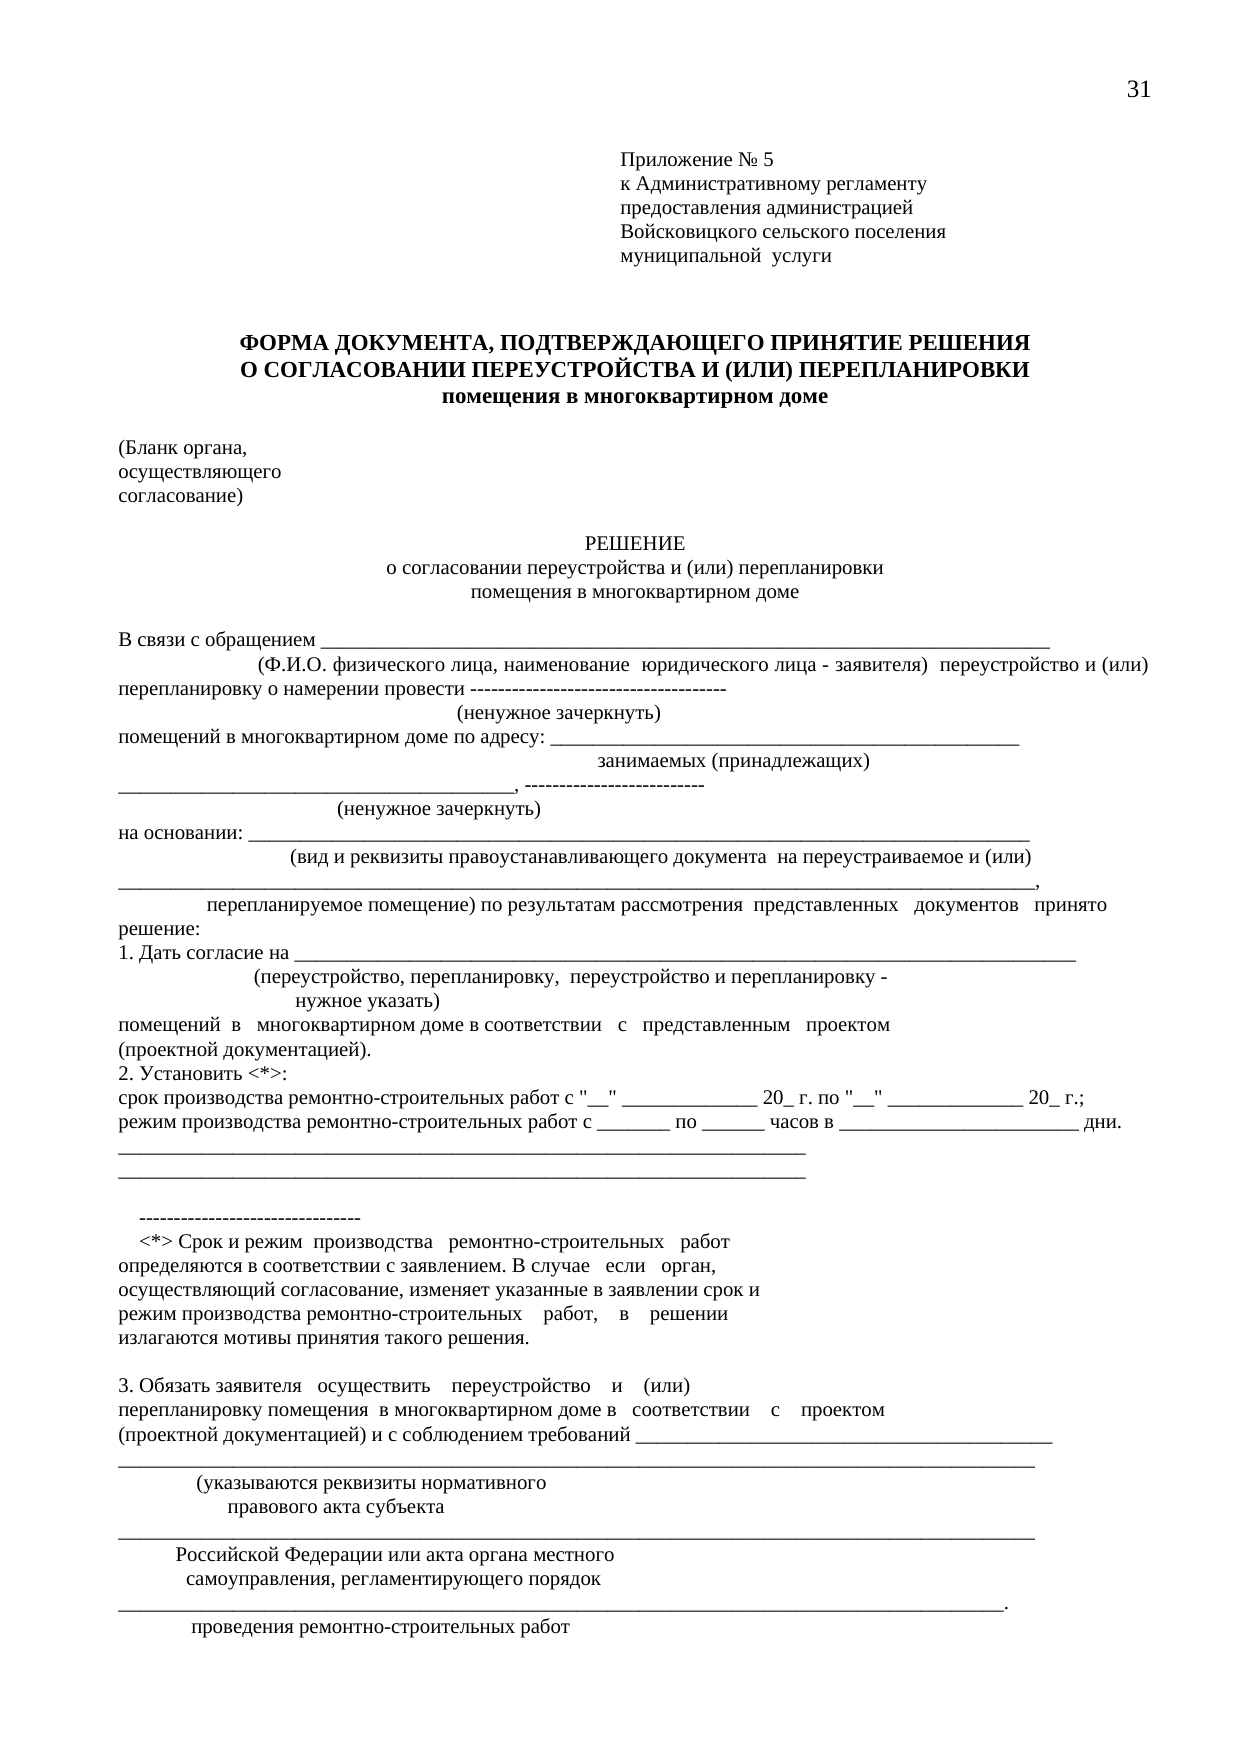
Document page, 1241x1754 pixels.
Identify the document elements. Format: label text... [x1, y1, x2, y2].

text срок производства ремонтно-строительных работ с "__" _____________ 20_ г. по "__" _____________ 20_ г.; [118, 1084, 1152, 1109]
text занимаемых (принадлежащих) [118, 748, 1152, 772]
text режим производства ремонтно-строительных работ, в решении [118, 1301, 1152, 1325]
text _____________________________________________________________________________________. [118, 1590, 1152, 1614]
text перепланируемое помещение) по результатам рассмотрения представленных документов принято [118, 892, 1152, 916]
text 3. Обязать заявителя осуществить переустройство и (или) [118, 1373, 1152, 1397]
text ______________________________________, -------------------------- [118, 772, 1152, 796]
text (ненужное зачеркнуть) [118, 796, 1152, 820]
text __________________________________________________________________ [118, 1133, 1152, 1157]
text -------------------------------- [118, 1205, 1152, 1229]
text О СОГЛАСОВАНИИ ПЕРЕУСТРОЙСТВА И (ИЛИ) ПЕРЕПЛАНИРОВКИ [118, 356, 1152, 382]
text (вид и реквизиты правоустанавливающего документа на переустраиваемое и (или) [118, 844, 1152, 868]
text режим производства ремонтно-строительных работ с _______ по ______ часов в _______________________ дни. [118, 1109, 1152, 1133]
text (переустройство, перепланировку, переустройство и перепланировку - [118, 964, 1152, 988]
text 1. Дать согласие на ___________________________________________________________________________ [118, 940, 1152, 964]
text (ненужное зачеркнуть) [118, 699, 1152, 724]
text на основании: ___________________________________________________________________________ [118, 820, 1152, 844]
text помещений в многоквартирном доме по адресу: _____________________________________________ [118, 724, 1152, 748]
text (Бланк органа, [118, 435, 1152, 459]
title муниципальной услуги [620, 243, 1190, 267]
text помещения в многоквартирном доме [118, 382, 1152, 408]
text проведения ремонтно-строительных работ [118, 1614, 1152, 1638]
title Войсковицкого сельского поселения [620, 219, 1190, 243]
text перепланировку помещения в многоквартирном доме в соответствии с проектом [118, 1397, 1152, 1421]
text 2. Установить <*>: [118, 1061, 1152, 1084]
text о согласовании переустройства и (или) перепланировки [118, 555, 1152, 579]
text излагаются мотивы принятия такого решения. [118, 1325, 1152, 1349]
text В связи с обращением ______________________________________________________________________ [118, 627, 1152, 651]
text ________________________________________________________________________________________ [118, 1446, 1152, 1469]
text осуществляющего [118, 459, 1152, 483]
text самоуправления, регламентирующего порядок [118, 1566, 1152, 1590]
title предоставления администрацией [118, 195, 1190, 219]
text ФОРМА ДОКУМЕНТА, ПОДТВЕРЖДАЮЩЕГО ПРИНЯТИЕ РЕШЕНИЯ [118, 329, 1152, 356]
text согласование) [118, 483, 1152, 507]
text (проектной документацией) и с соблюдением требований ________________________________________ [118, 1421, 1152, 1446]
text помещений в многоквартирном доме в соответствии с представленным проектом [118, 1012, 1152, 1036]
text осуществляющий согласование, изменяет указанные в заявлении срок и [118, 1277, 1152, 1301]
text __________________________________________________________________ [118, 1157, 1152, 1181]
title к Административному регламенту [118, 171, 1190, 195]
text <*> Срок и режим производства ремонтно-строительных работ [118, 1229, 1152, 1253]
text Приложение № 5 [118, 147, 1190, 171]
text РЕШЕНИЕ [118, 531, 1152, 555]
text правового акта субъекта [118, 1494, 1152, 1518]
text (Ф.И.О. физического лица, наименование юридического лица - заявителя) переустройство и (или) перепланировку о намерении провести ------------------------------------- [118, 651, 1152, 699]
text помещения в многоквартирном доме [118, 579, 1152, 603]
text ________________________________________________________________________________________, [118, 868, 1152, 892]
text решение: [118, 916, 1152, 940]
text нужное указать) [118, 988, 1152, 1012]
text (проектной документацией). [118, 1036, 1152, 1061]
text Российской Федерации или акта органа местного [118, 1542, 1152, 1566]
text ________________________________________________________________________________________ [118, 1518, 1152, 1542]
text определяются в соответствии с заявлением. В случае если орган, [118, 1253, 1152, 1277]
text (указываются реквизиты нормативного [118, 1469, 1152, 1494]
